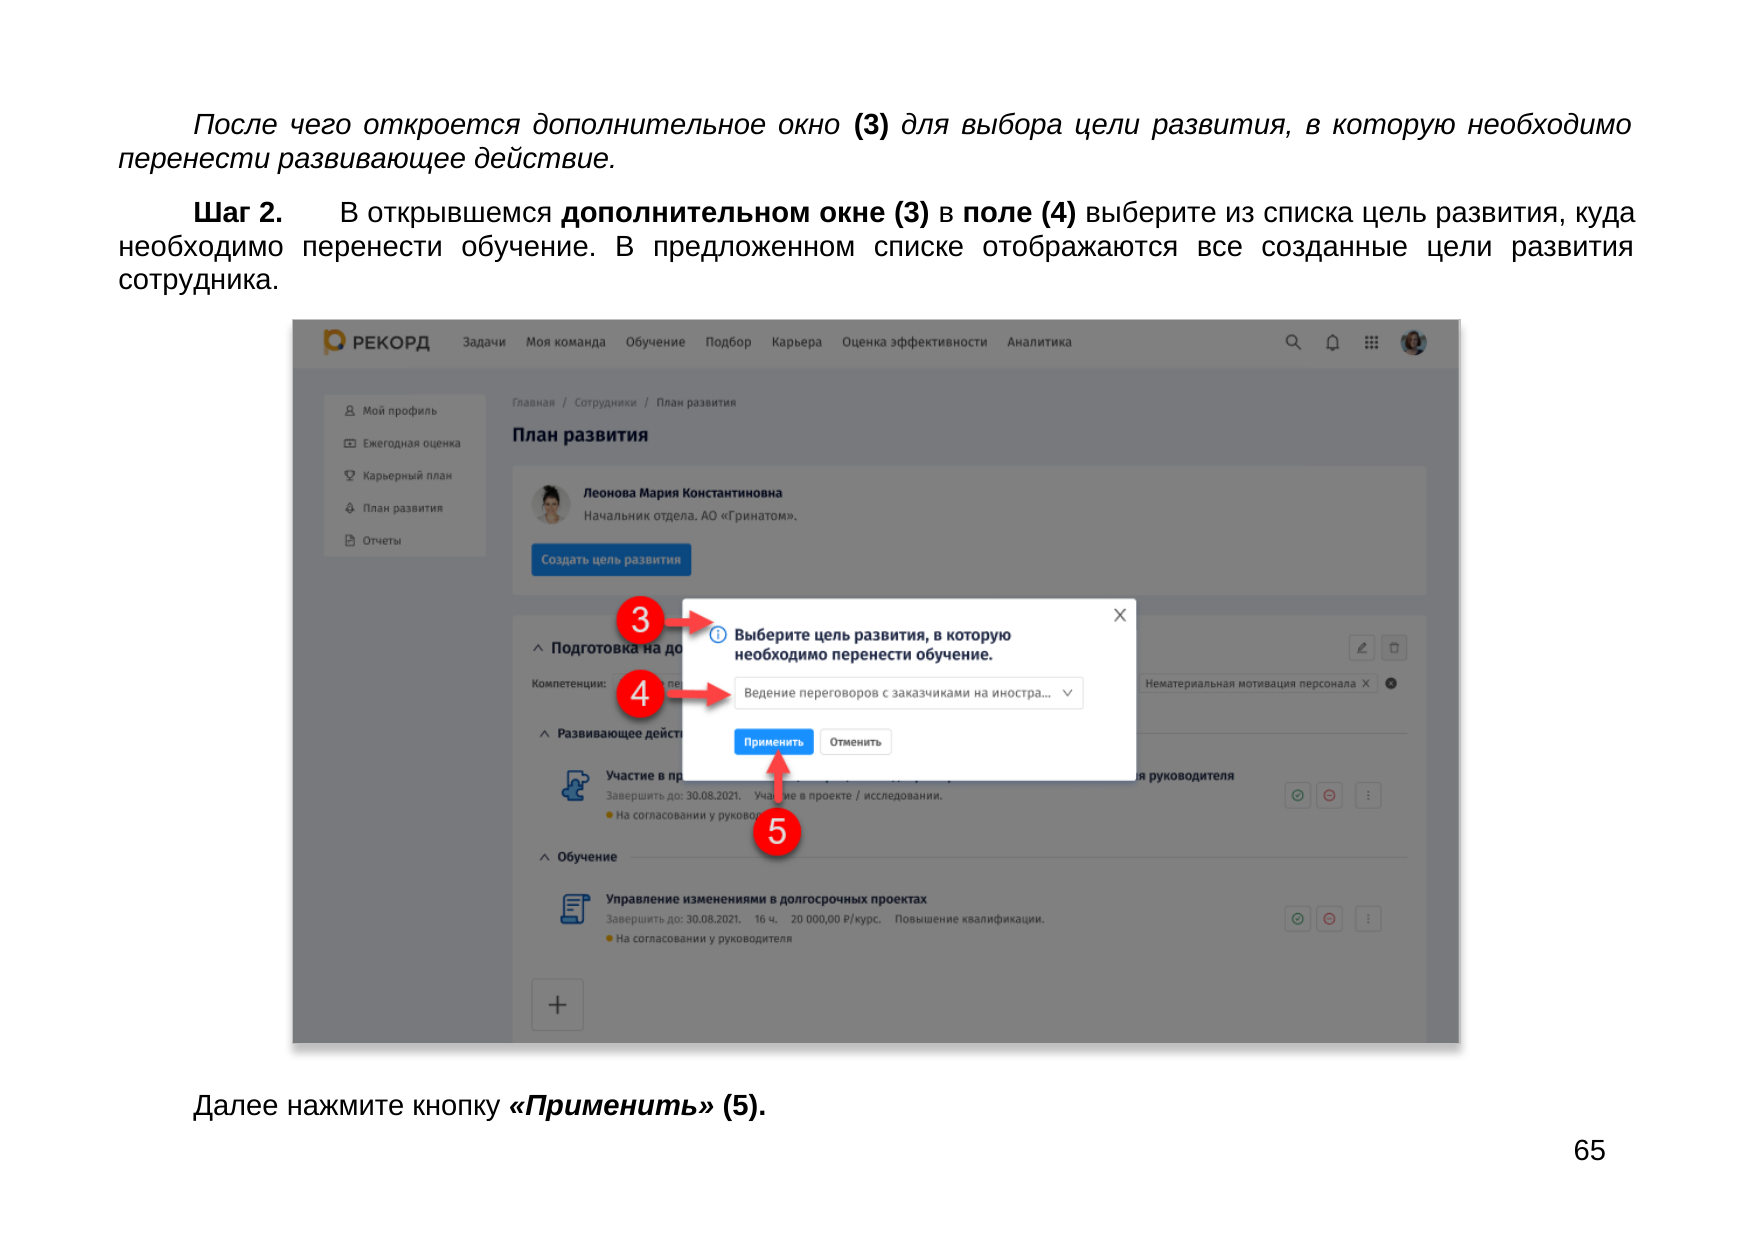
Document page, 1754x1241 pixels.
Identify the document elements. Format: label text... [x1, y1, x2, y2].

text Далее нажмите кнопку «Применить» (5). [118, 1088, 1636, 1121]
text После чего откроется дополнительное окно (3) для выбора цели развития, в которую необходимо перенести развивающее действие. [118, 107, 1636, 174]
picture [293, 320, 1460, 1043]
list В открывшемся дополнительном окне (3) в поле (4) выберите из списка цель развития, куда необходимо перенести обучение. В предложенном списке отображаются все созданные цели развития сотрудника. [118, 195, 1636, 296]
